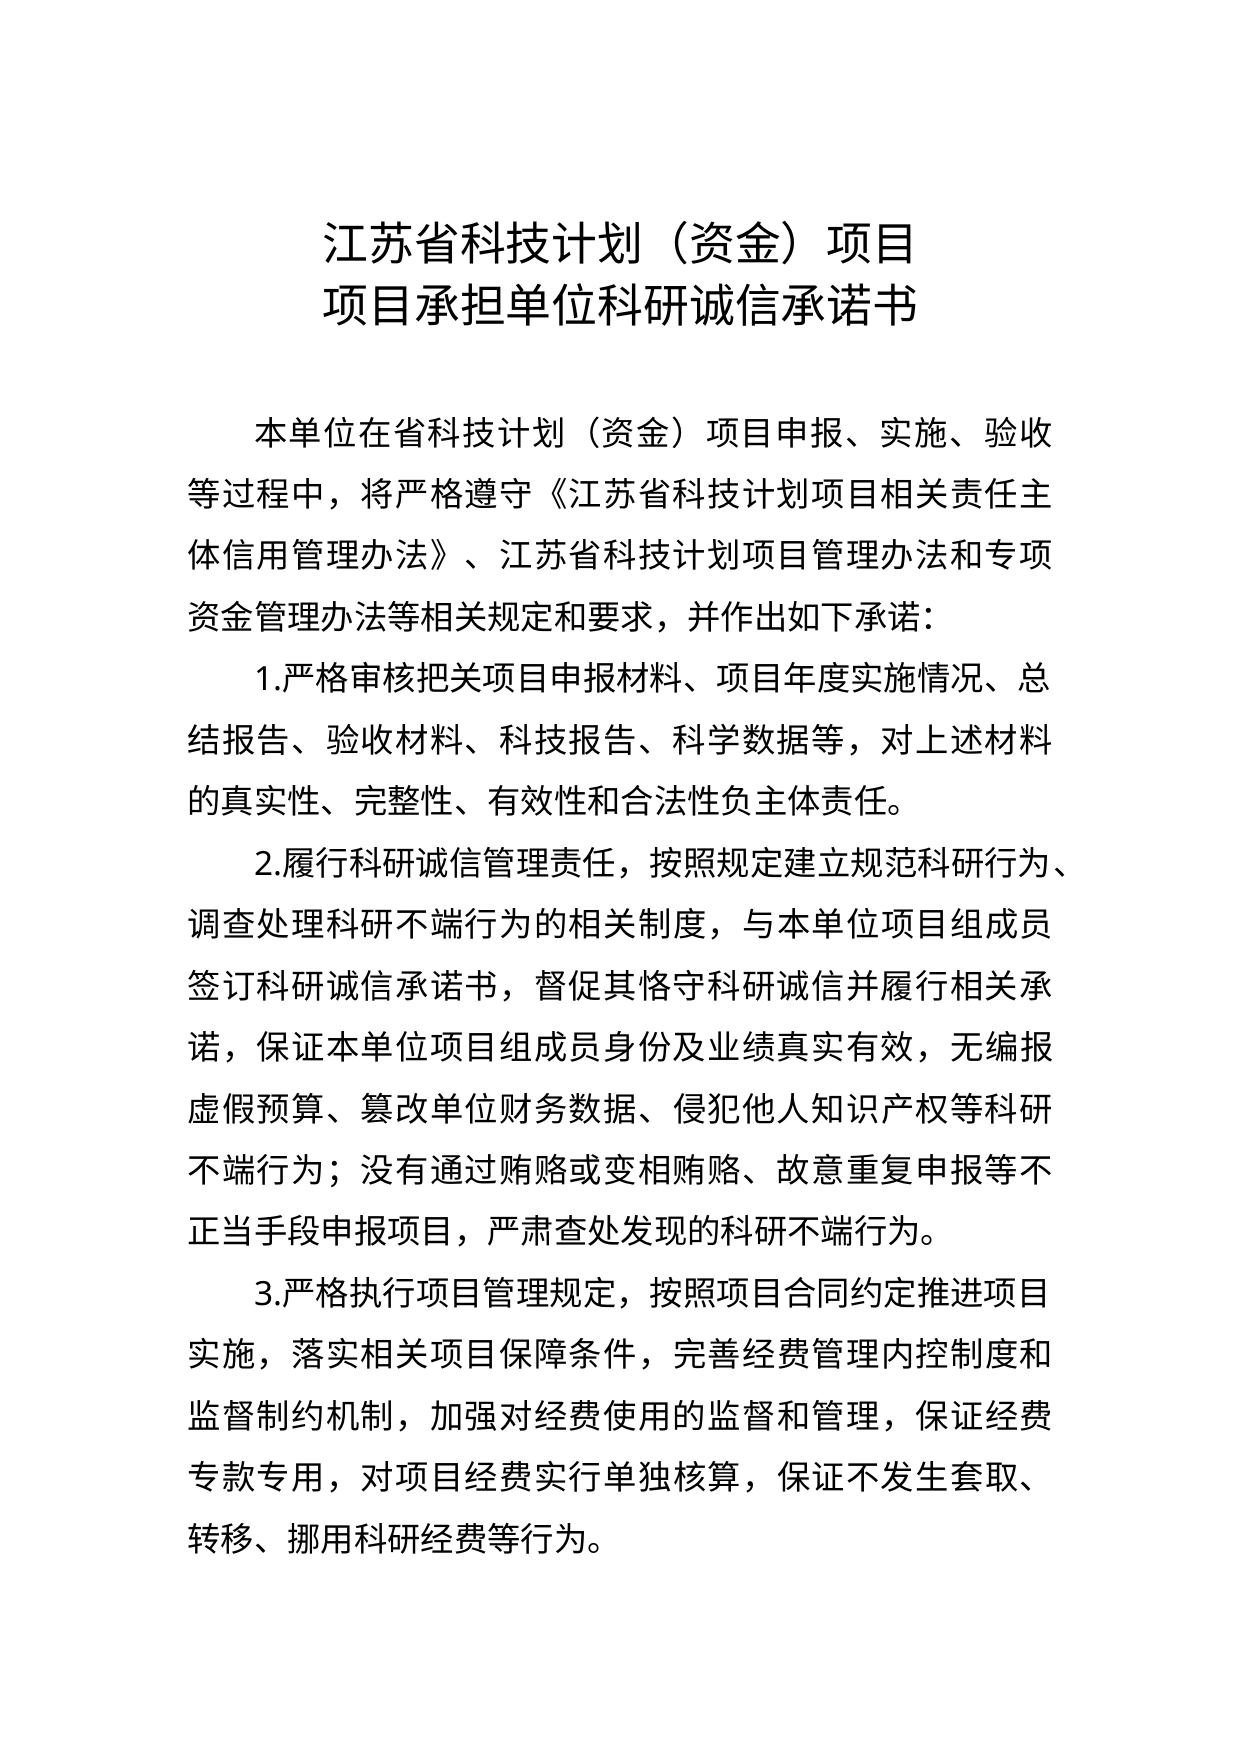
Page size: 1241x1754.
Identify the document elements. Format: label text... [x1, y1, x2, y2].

text 本单位在省科技计划（资金）项目申报、实施、验收等过程中，将严格遵守《江苏省科技计划项目相关责任主体信用管理办法》、江苏省科技计划项目管理办法和专项资金管理办法等相关规定和要求，并作出如下承诺： [187, 396, 1053, 642]
text 1.严格审核把关项目申报材料、项目年度实施情况、总结报告、验收材料、科技报告、科学数据等，对上述材料的真实性、完整性、有效性和合法性负主体责任。 [187, 642, 1053, 826]
text 项目承担单位科研诚信承诺书 [187, 273, 1053, 334]
text 2.履行科研诚信管理责任，按照规定建立规范科研行为、调查处理科研不端行为的相关制度，与本单位项目组成员签订科研诚信承诺书，督促其恪守科研诚信并履行相关承诺，保证本单位项目组成员身份及业绩真实有效，无编报虚假预算、篡改单位财务数据、侵犯他人知识产权等科研不端行为；没有通过贿赂或变相贿赂、故意重复申报等不正当手段申报项目，严肃查处发现的科研不端行为。 [187, 826, 1053, 1256]
text 江苏省科技计划（资金）项目 [187, 211, 1053, 273]
text 3.严格执行项目管理规定，按照项目合同约定推进项目实施，落实相关项目保障条件，完善经费管理内控制度和监督制约机制，加强对经费使用的监督和管理，保证经费专款专用，对项目经费实行单独核算，保证不发生套取、转移、挪用科研经费等行为。 [187, 1256, 1053, 1563]
